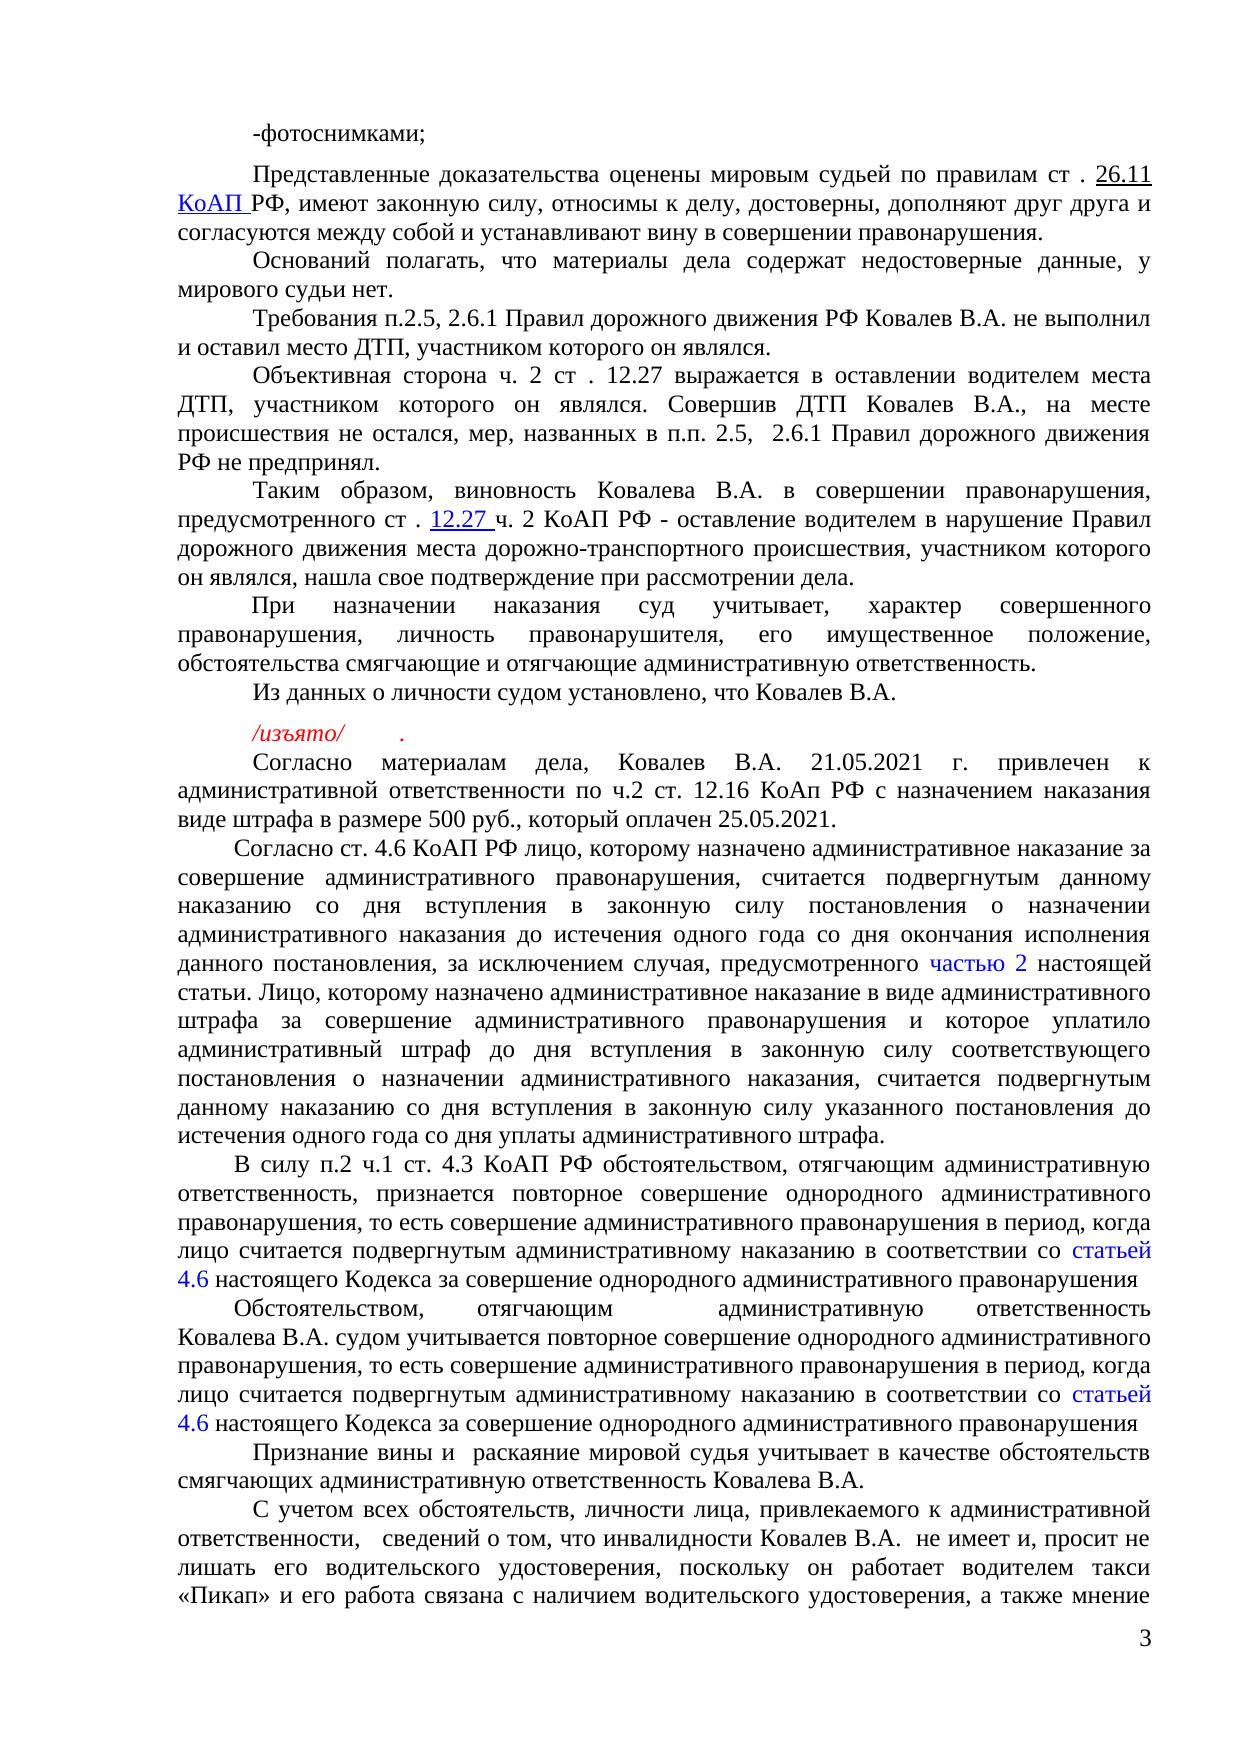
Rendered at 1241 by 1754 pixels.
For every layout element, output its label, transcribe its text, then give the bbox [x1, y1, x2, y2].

text Признание вины и раскаяние мировой судья учитывает в качестве обстоятельств смягчающих административную ответственность Ковалева В.А. [177, 1437, 1152, 1494]
text Обстоятельством, отягчающим административную ответственность Ковалева В.А. судом учитывается повторное совершение однородного административного правонарушения, то есть совершение административного правонарушения в период, когда лицо считается подвергнутым административному наказанию в соответствии со статьей 4.6 настоящего Кодекса за совершение однородного административного правонарушения [177, 1293, 1152, 1437]
text -фотоснимками; [177, 118, 1152, 147]
text Представленные доказательства оценены мировым судьей по правилам ст . 26.11 КоАП РФ, имеют законную силу, относимы к делу, достоверны, дополняют друг друга и согласуются между собой и устанавливают вину в совершении правонарушения. [177, 159, 1152, 246]
text В силу п.2 ч.1 ст. 4.3 КоАП РФ обстоятельством, отягчающим административную ответственность, признается повторное совершение однородного административного правонарушения, то есть совершение административного правонарушения в период, когда лицо считается подвергнутым административному наказанию в соответствии со статьей 4.6 настоящего Кодекса за совершение однородного административного правонарушения [177, 1149, 1152, 1293]
text Согласно ст. 4.6 КоАП РФ лицо, которому назначено административное наказание за совершение административного правонарушения, считается подвергнутым данному наказанию со дня вступления в законную силу постановления о назначении административного наказания до истечения одного года со дня окончания исполнения данного постановления, за исключением случая, предусмотренного частью 2 настоящей статьи. Лицо, которому назначено административное наказание в виде административного штрафа за совершение административного правонарушения и которое уплатило административный штраф до дня вступления в законную силу соответствующего постановления о назначении административного наказания, считается подвергнутым данному наказанию со дня вступления в законную силу указанного постановления до истечения одного года со дня уплаты административного штрафа. [177, 833, 1152, 1149]
text /изъято/ . [177, 718, 1152, 747]
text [177, 1494, 1152, 1609]
text Таким образом, виновность Ковалева В.А. в совершении правонарушения, предусмотренного ст . 12.27 ч. 2 КоАП РФ - оставление водителем в нарушение Правил дорожного движения места дорожно-транспортного происшествия, участником которого он являлся, нашла свое подтверждение при рассмотрении дела. [177, 476, 1152, 591]
text Требования п.2.5, 2.6.1 Правил дорожного движения РФ Ковалев В.А. не выполнил и оставил место ДТП, участником которого он являлся. [177, 303, 1152, 361]
text Оснований полагать, что материалы дела содержат недостоверные данные, у мирового судьи нет. [177, 246, 1152, 303]
text Объективная сторона ч. 2 ст . 12.27 выражается в оставлении водителем места ДТП, участником которого он являлся. Совершив ДТП Ковалев В.А., на месте происшествия не остался, мер, названных в п.п. 2.5, 2.6.1 Правил дорожного движения РФ не предпринял. [177, 361, 1152, 476]
text Из данных о личности судом установлено, что Ковалев В.А. [177, 677, 1152, 706]
text Согласно материалам дела, Ковалев В.А. 21.05.2021 г. привлечен к административной ответственности по ч.2 ст. 12.16 КоАп РФ с назначением наказания виде штрафа в размере 500 руб., который оплачен 25.05.2021. [177, 747, 1152, 833]
text При назначении наказания суд учитывает, характер совершенного правонарушения, личность правонарушителя, его имущественное положение, обстоятельства смягчающие и отягчающие административную ответственность. [177, 591, 1152, 677]
